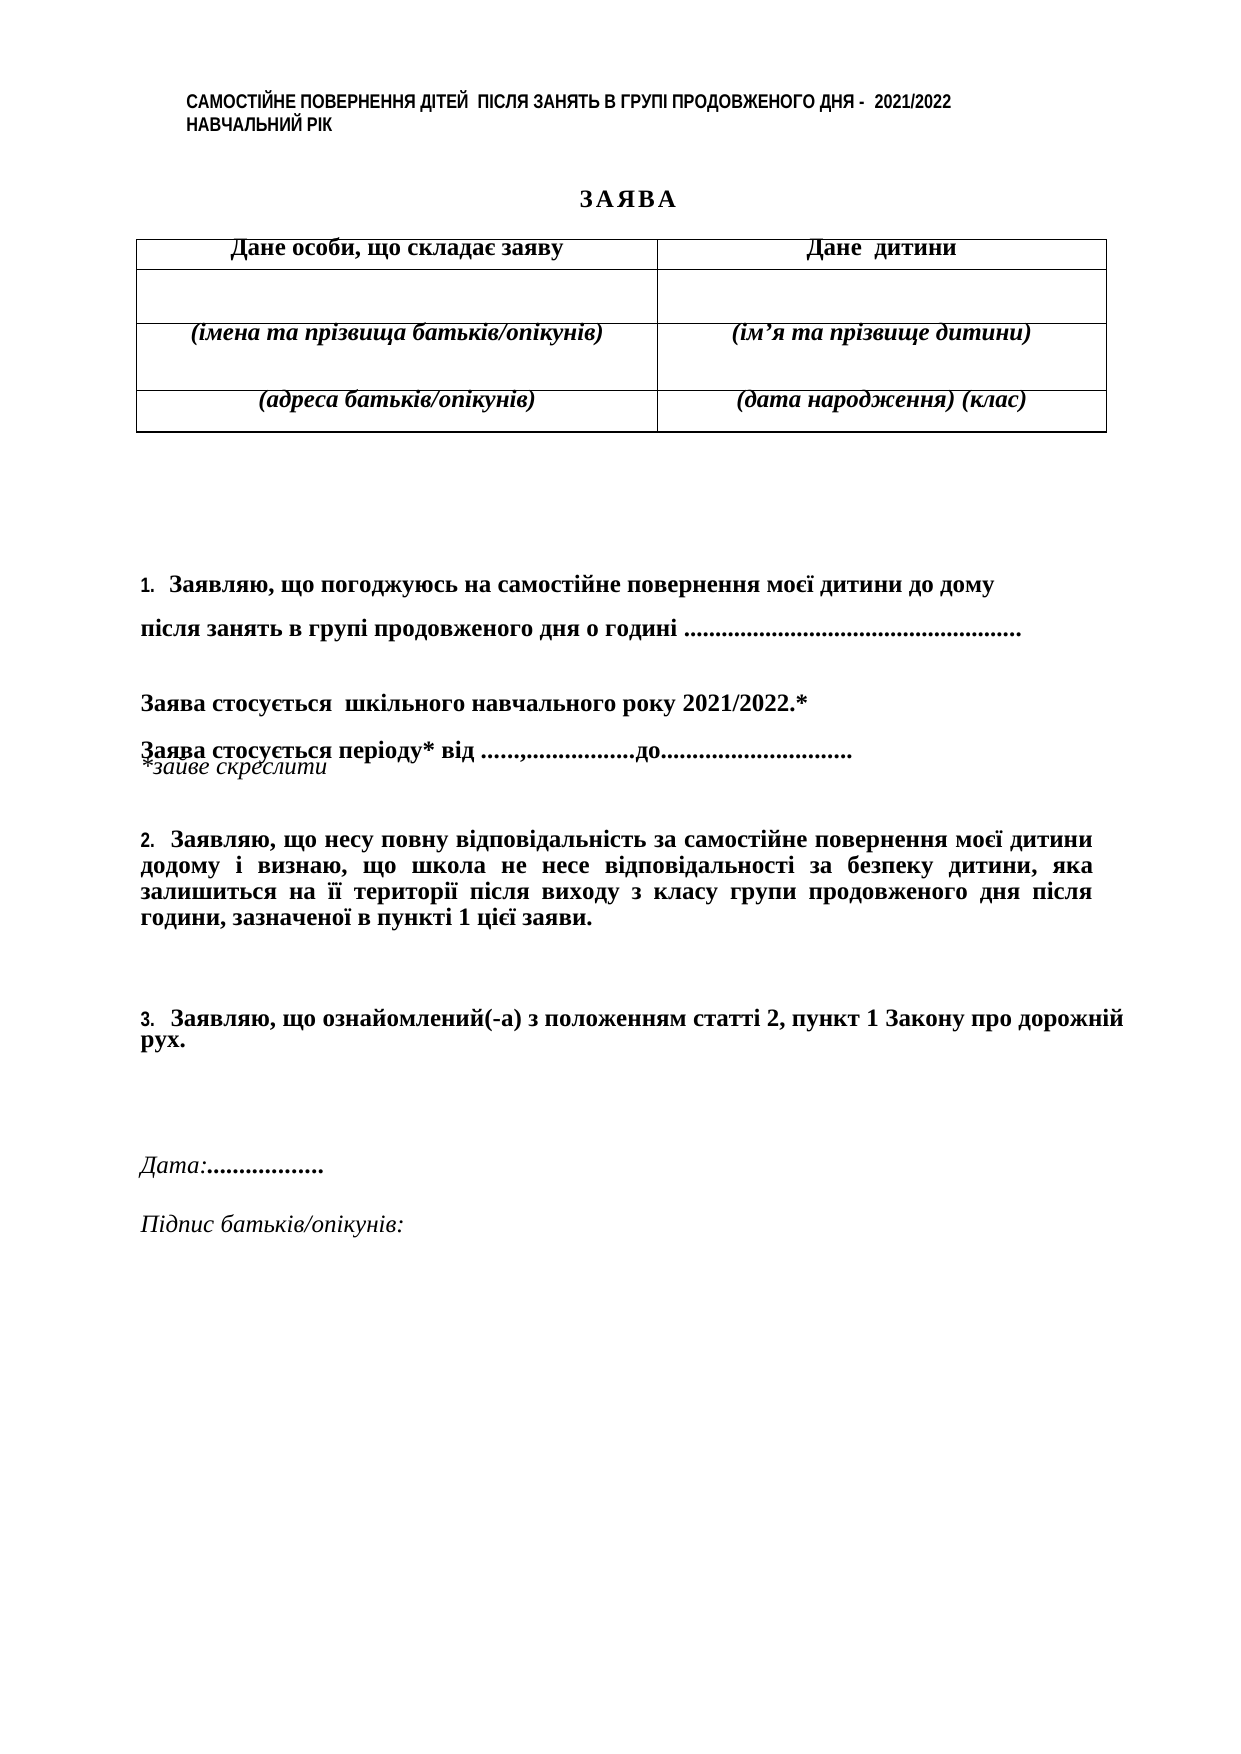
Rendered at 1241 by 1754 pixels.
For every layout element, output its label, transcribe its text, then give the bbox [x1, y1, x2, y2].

table_cell (адреса батьків/опікунів) [137, 391, 657, 431]
text Заява стосується періоду* від , до [148, 742, 1125, 763]
table_cell (дата народження) (клас) [658, 391, 1106, 431]
text *зайве скреслити [240, 763, 1125, 777]
table_cell (імена та прізвища батьків/опікунів) [137, 324, 657, 390]
text Заява стосується шкільного навчального року 2021/2022.* [140, 694, 1125, 715]
table_cell [137, 270, 657, 323]
list Заявляю, що несу повну відповідальність за самостійне повернення моєї дитини додому і визнаю, що школа не несе відповідальності за безпеку дитини, яка залишиться на її території після виходу з класу групи продовженого дня після години, зазначеної в пункті 1 цієї заяви. [140, 826, 1094, 931]
list Заявляю, що ознайомлений(-а) з положенням статті 2, пункт 1 Закону про дорожній рух. [140, 1010, 1125, 1051]
text *зайве скреслити [140, 763, 241, 777]
text ЗАЯВА [130, 189, 1125, 213]
table_cell (ім’я та прізвище дитини) [658, 324, 1106, 390]
table_header Дане особи, що складає заяву [137, 240, 657, 269]
text Підпис батьків/опікунів: [140, 1215, 1125, 1236]
list Заявляю, що погоджуюсь на самостійне повернення моєї дитини до дому після занять в групі продовженого дня о годині [140, 558, 1044, 645]
table_cell [658, 270, 1106, 323]
text Дата: [152, 1157, 1125, 1178]
table_header Дане дитини [658, 240, 1106, 269]
